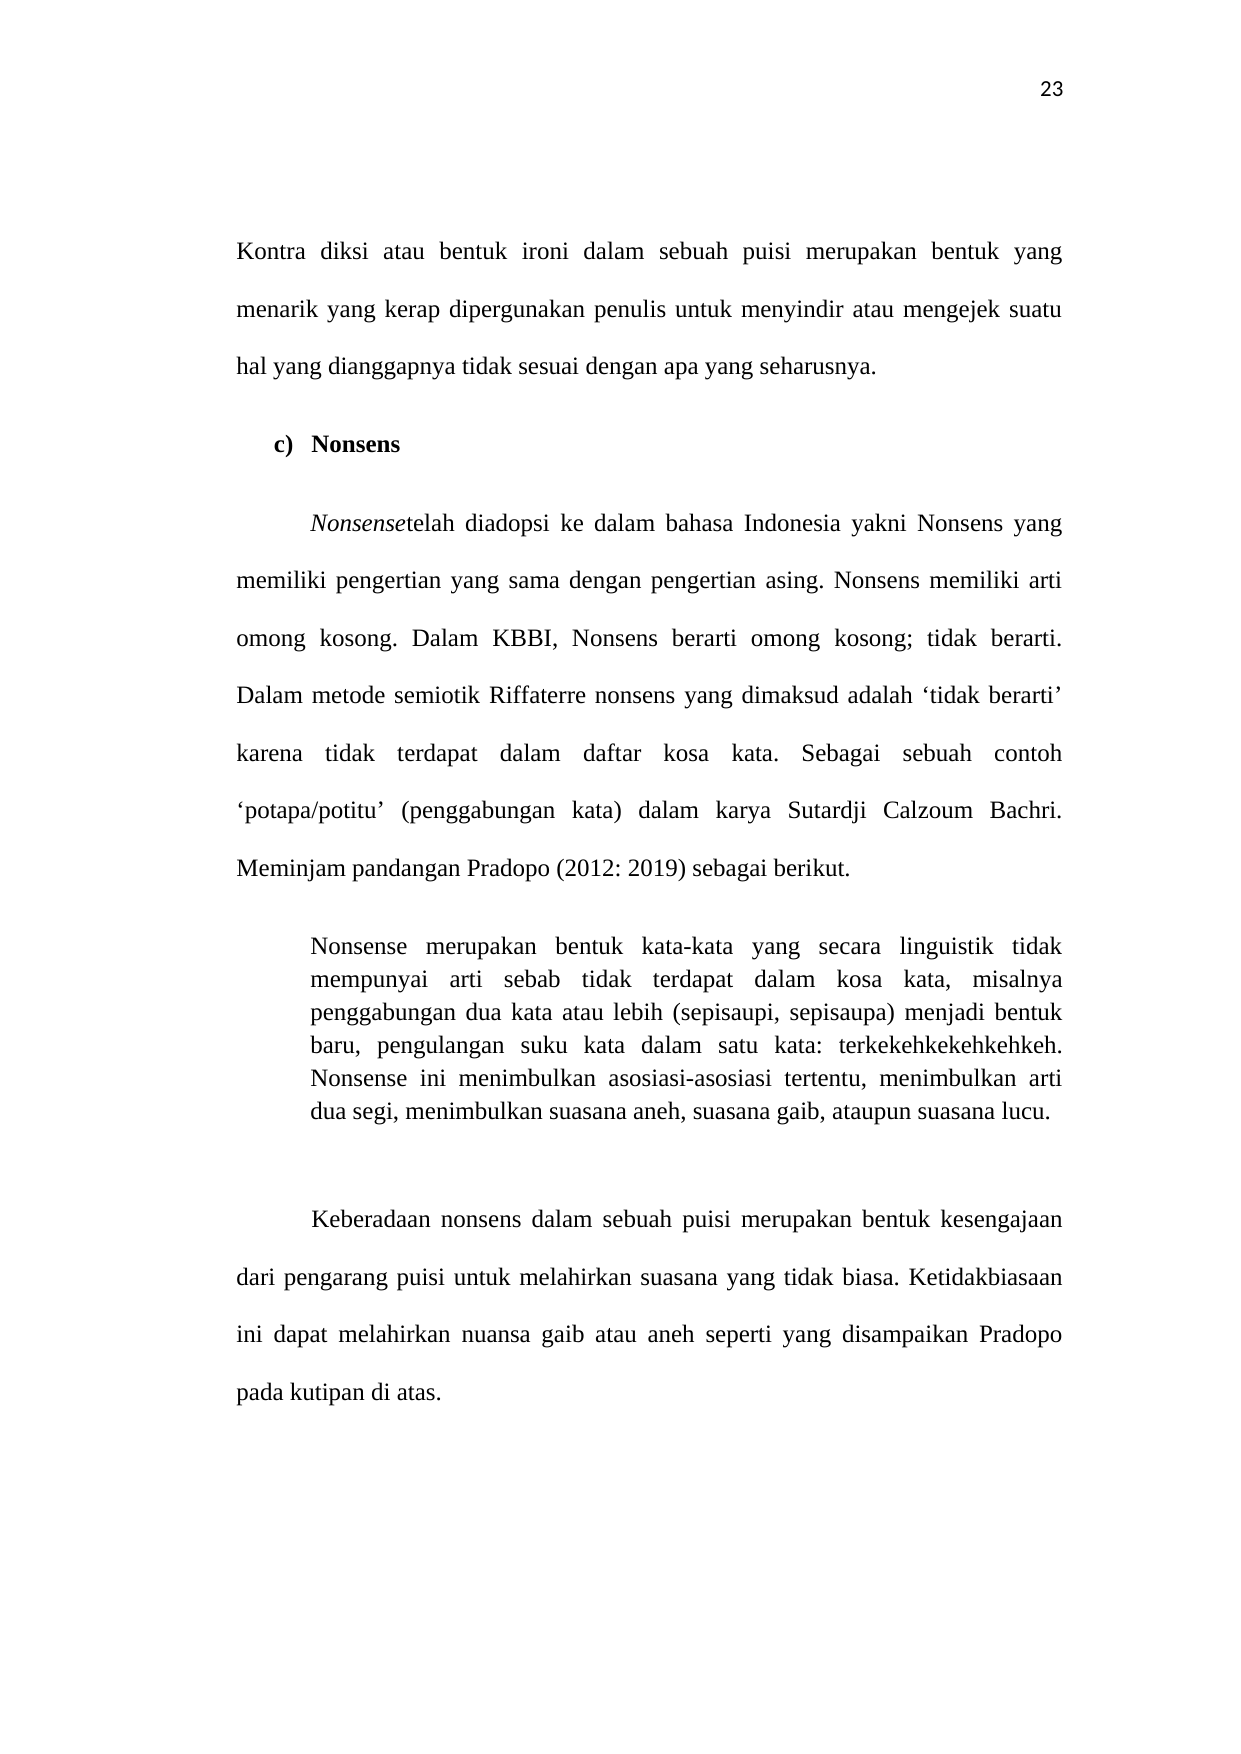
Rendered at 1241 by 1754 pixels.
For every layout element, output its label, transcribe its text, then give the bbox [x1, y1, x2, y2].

text Nonsensetelah diadopsi ke dalam bahasa Indonesia yakni Nonsens yang memiliki pengertian yang sama dengan pengertian asing. Nonsens memiliki arti omong kosong. Dalam KBBI, Nonsens berarti omong kosong; tidak berarti. Dalam metode semiotik Riffaterre nonsens yang dimaksud adalah ‘tidak berarti’ karena tidak terdapat dalam daftar kosa kata. Sebagai sebuah contoh ‘potapa/potitu’ (penggabungan kata) dalam karya Sutardji Calzoum Bachri. Meminjam pandangan Pradopo (2012: 2019) sebagai berikut. [236, 508, 1063, 882]
text Keberadaan nonsens dalam sebuah puisi merupakan bentuk kesengajaan dari pengarang puisi untuk melahirkan suasana yang tidak biasa. Ketidakbiasaan ini dapat melahirkan nuansa gaib atau aneh seperti yang disampaikan Pradopo pada kutipan di atas. [236, 1204, 1063, 1405]
text Nonsense merupakan bentuk kata-kata yang secara linguistik tidak mempunyai arti sebab tidak terdapat dalam kosa kata, misalnya penggabungan dua kata atau lebih (sepisaupi, sepisaupa) menjadi bentuk baru, pengulangan suku kata dalam satu kata: terkekehkekehkehkeh. Nonsense ini menimbulkan asosiasi-asosiasi tertentu, menimbulkan arti dua segi, menimbulkan suasana aneh, suasana gaib, ataupun suasana lucu. [310, 931, 1063, 1125]
text Kontra diksi atau bentuk ironi dalam sebuah puisi merupakan bentuk yang menarik yang kerap dipergunakan penulis untuk menyindir atau mengejek suatu hal yang dianggapnya tidak sesuai dengan apa yang seharusnya. [236, 236, 1063, 380]
list Nonsens [274, 429, 1063, 458]
